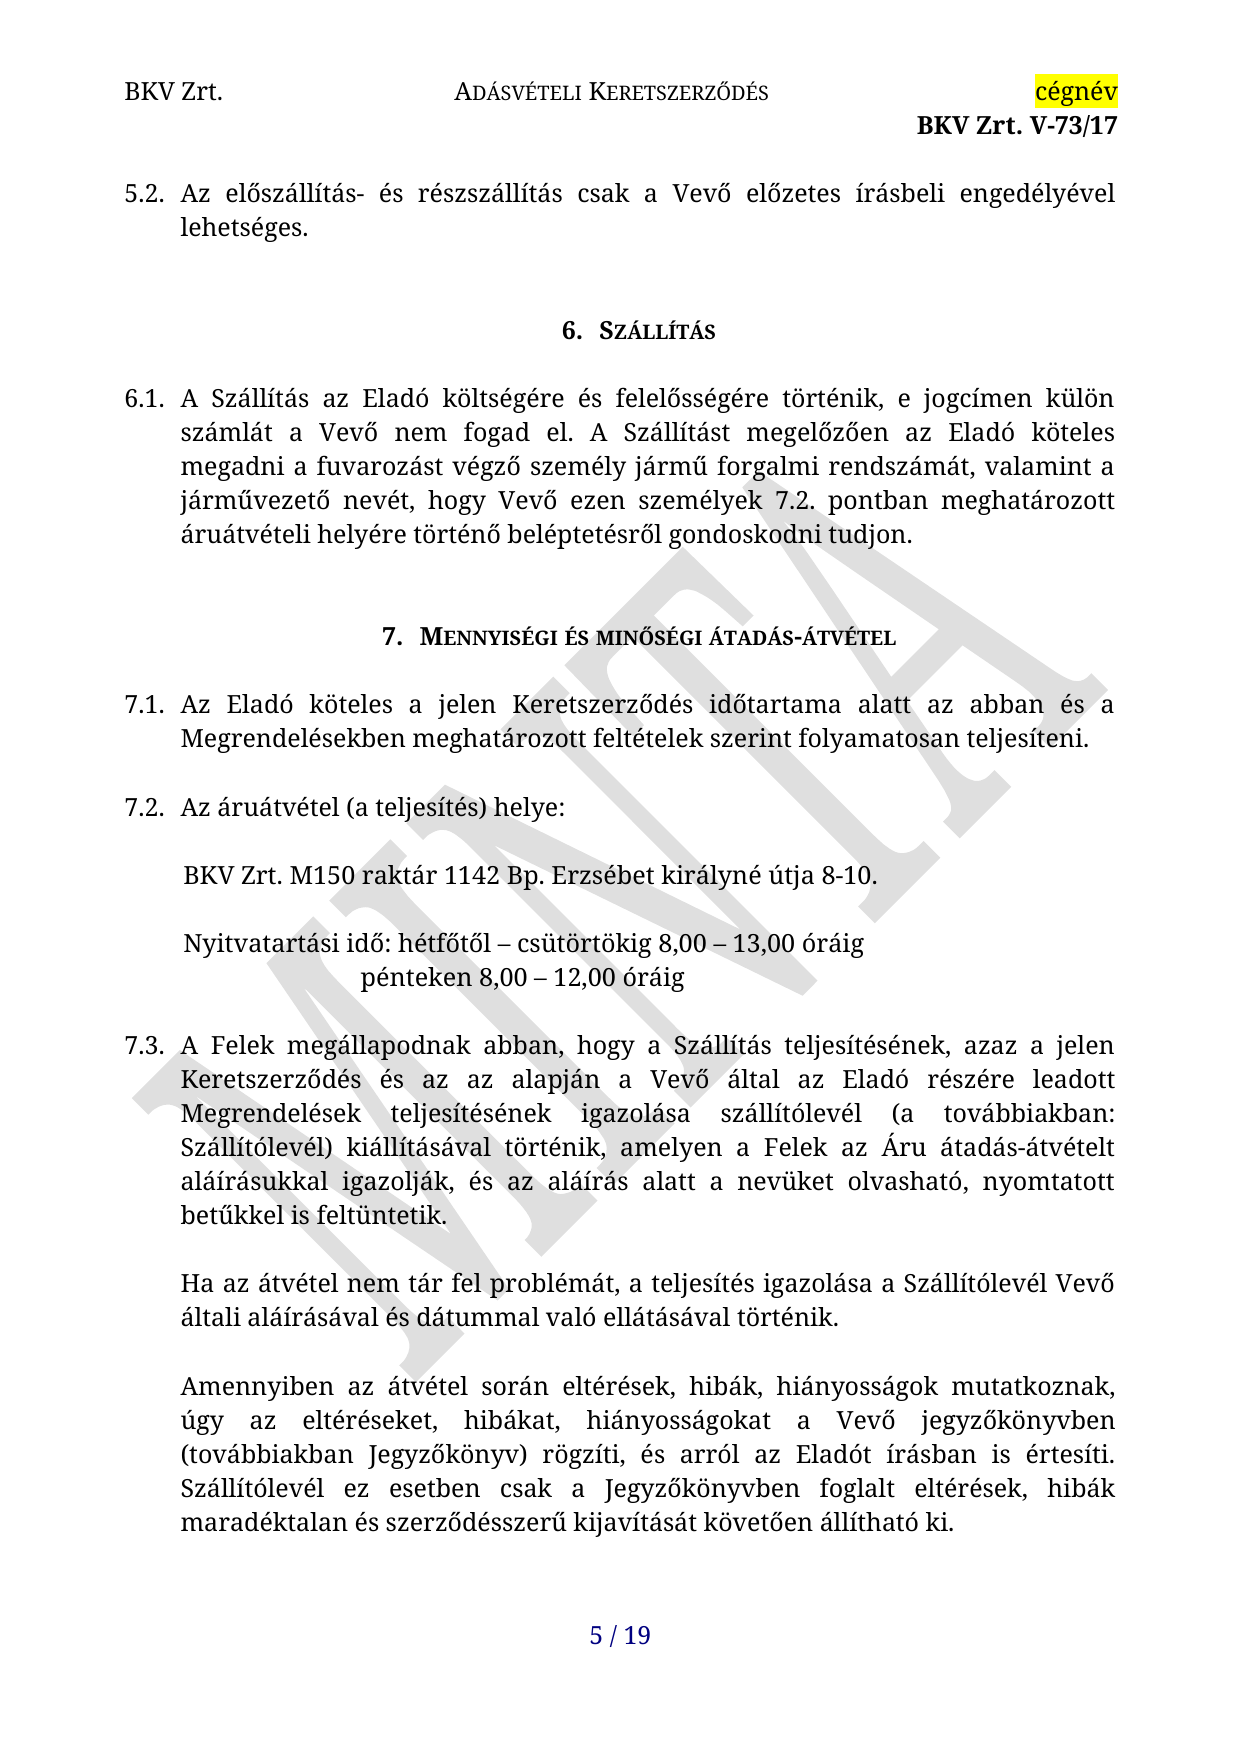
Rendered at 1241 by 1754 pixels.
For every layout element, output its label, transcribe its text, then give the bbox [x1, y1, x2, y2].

text BKV Zrt. M150 raktár 1142 Bp. Erzsébet királyné útja 8-10. [183, 857, 1116, 891]
text 6.1. A Szállítás az Eladó költségére és felelősségére történik, e jogcímen külön számlát a Vevő nem fogad el. A Szállítást megelőzően az Eladó köteles megadni a fuvarozást végző személy jármű forgalmi rendszámát, valamint a járművezető nevét, hogy Vevő ezen személyek 7.2. pontban meghatározott áruátvételi helyére történő beléptetésről gondoskodni tudjon. [124, 380, 1116, 551]
list Mennyiségi és minőségi átadás-átvétel [162, 619, 1116, 653]
text 7.3. A Felek megállapodnak abban, hogy a Szállítás teljesítésének, azaz a jelen Keretszerződés és az az alapján a Vevő által az Eladó részére leadott Megrendelések teljesítésének igazolása szállítólevél (a továbbiakban: Szállítólevél) kiállításával történik, amelyen a Felek az Áru átadás-átvételt aláírásukkal igazolják, és az aláírás alatt a nevüket olvasható, nyomtatott betűkkel is feltüntetik. [124, 1028, 1116, 1232]
text pénteken 8,00 – 12,00 óráig [360, 959, 1116, 993]
text Nyitvatartási idő: hétfőtől – csütörtökig 8,00 – 13,00 óráig [183, 925, 1116, 959]
text Ha az átvétel nem tár fel problémát, a teljesítés igazolása a Szállítólevél Vevő általi aláírásával és dátummal való ellátásával történik. [180, 1266, 1116, 1334]
text Amennyiben az átvétel során eltérések, hibák, hiányosságok mutatkoznak, úgy az eltéréseket, hibákat, hiányosságokat a Vevő jegyzőkönyvben (továbbiakban Jegyzőkönyv) rögzíti, és arról az Eladót írásban is értesíti. Szállítólevél ez esetben csak a Jegyzőkönyvben foglalt eltérések, hibák maradéktalan és szerződésszerű kijavítását követően állítható ki. [180, 1368, 1116, 1538]
list Szállítás [162, 312, 1116, 346]
text 5.2. Az előszállítás- és részszállítás csak a Vevő előzetes írásbeli engedélyével lehetséges. [124, 176, 1116, 244]
text 7.2. Az áruátvétel (a teljesítés) helye: [124, 789, 1116, 823]
text 7.1. Az Eladó köteles a jelen Keretszerződés időtartama alatt az abban és a Megrendelésekben meghatározott feltételek szerint folyamatosan teljesíteni. [124, 687, 1116, 755]
